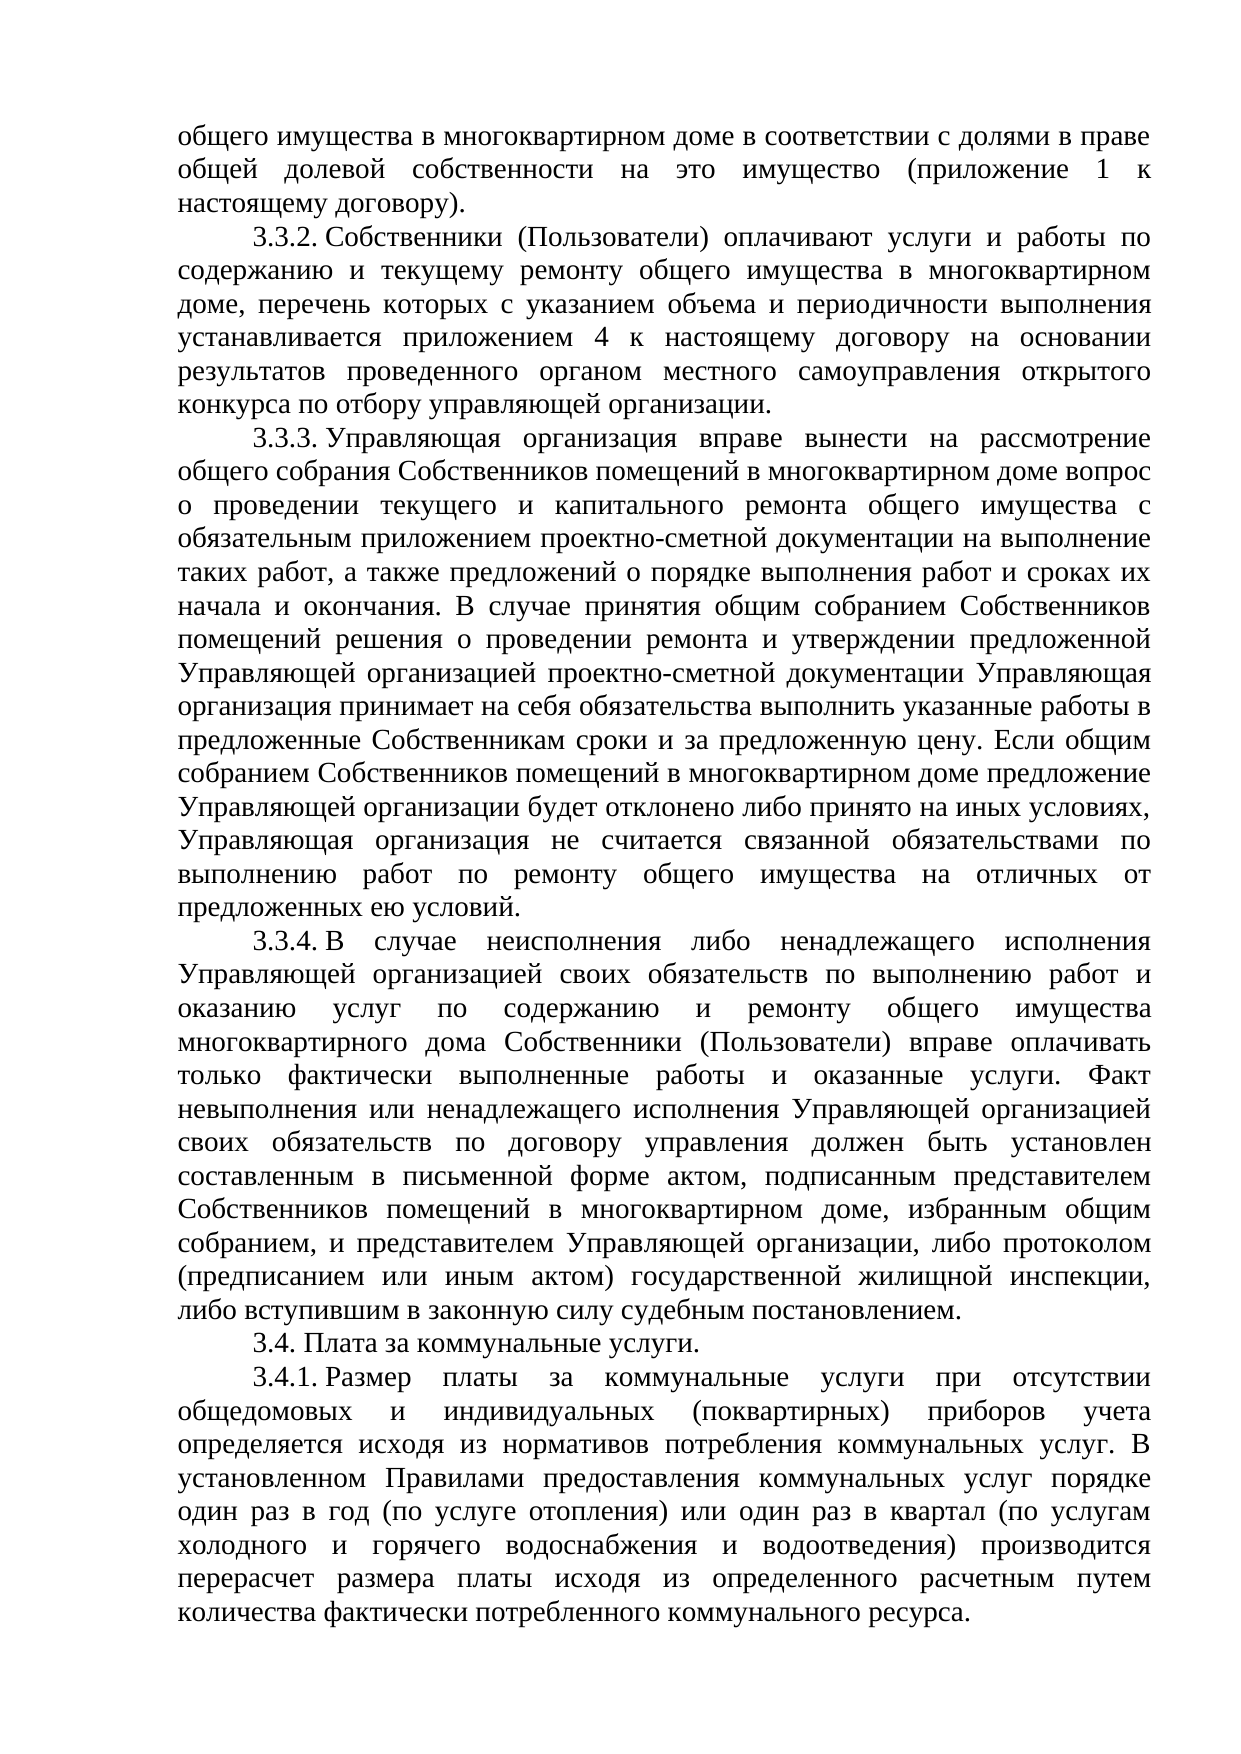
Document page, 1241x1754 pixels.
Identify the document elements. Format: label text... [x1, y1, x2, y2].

list Собственники (Пользователи) оплачивают услуги и работы по содержанию и текущему ремонту общего имущества в многоквартирном доме, перечень которых с указанием объема и периодичности выполнения устанавливается приложением 4 к настоящему договору на основании результатов проведенного органом местного самоуправления открытого конкурса по отбору управляющей организации. [177, 219, 1152, 420]
text 3.4. Плата за коммунальные услуги. [177, 1326, 1152, 1359]
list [177, 118, 1152, 219]
list В случае неисполнения либо ненадлежащего исполнения Управляющей организацией своих обязательств по выполнению работ и оказанию услуг по содержанию и ремонту общего имущества многоквартирного дома Собственники (Пользователи) вправе оплачивать только фактически выполненные работы и оказанные услуги. Факт невыполнения или ненадлежащего исполнения Управляющей организацией своих обязательств по договору управления должен быть установлен составленным в письменной форме актом, подписанным представителем Собственников помещений в многоквартирном доме, избранным общим собранием, и представителем Управляющей организации, либо протоколом (предписанием или иным актом) государственной жилищной инспекции, либо вступившим в законную силу судебным постановлением. [177, 923, 1152, 1326]
list Управляющая организация вправе вынести на рассмотрение общего собрания Собственников помещений в многоквартирном доме вопрос о проведении текущего и капитального ремонта общего имущества с обязательным приложением проектно-сметной документации на выполнение таких работ, а также предложений о порядке выполнения работ и сроках их начала и окончания. В случае принятия общим собранием Собственников помещений решения о проведении ремонта и утверждении предложенной Управляющей организацией проектно-сметной документации Управляющая организация принимает на себя обязательства выполнить указанные работы в предложенные Собственникам сроки и за предложенную цену. Если общим собранием Собственников помещений в многоквартирном доме предложение Управляющей организации будет отклонено либо принято на иных условиях, Управляющая организация не считается связанной обязательствами по выполнению работ по ремонту общего имущества на отличных от предложенных ею условий. [177, 420, 1152, 923]
list Размер платы за коммунальные услуги при отсутствии общедомовых и индивидуальных (поквартирных) приборов учета определяется исходя из нормативов потребления коммунальных услуг. В установленном Правилами предоставления коммунальных услуг порядке один раз в год (по услуге отопления) или один раз в квартал (по услугам холодного и горячего водоснабжения и водоотведения) производится перерасчет размера платы исходя из определенного расчетным путем количества фактически потребленного коммунального ресурса. [177, 1359, 1152, 1627]
